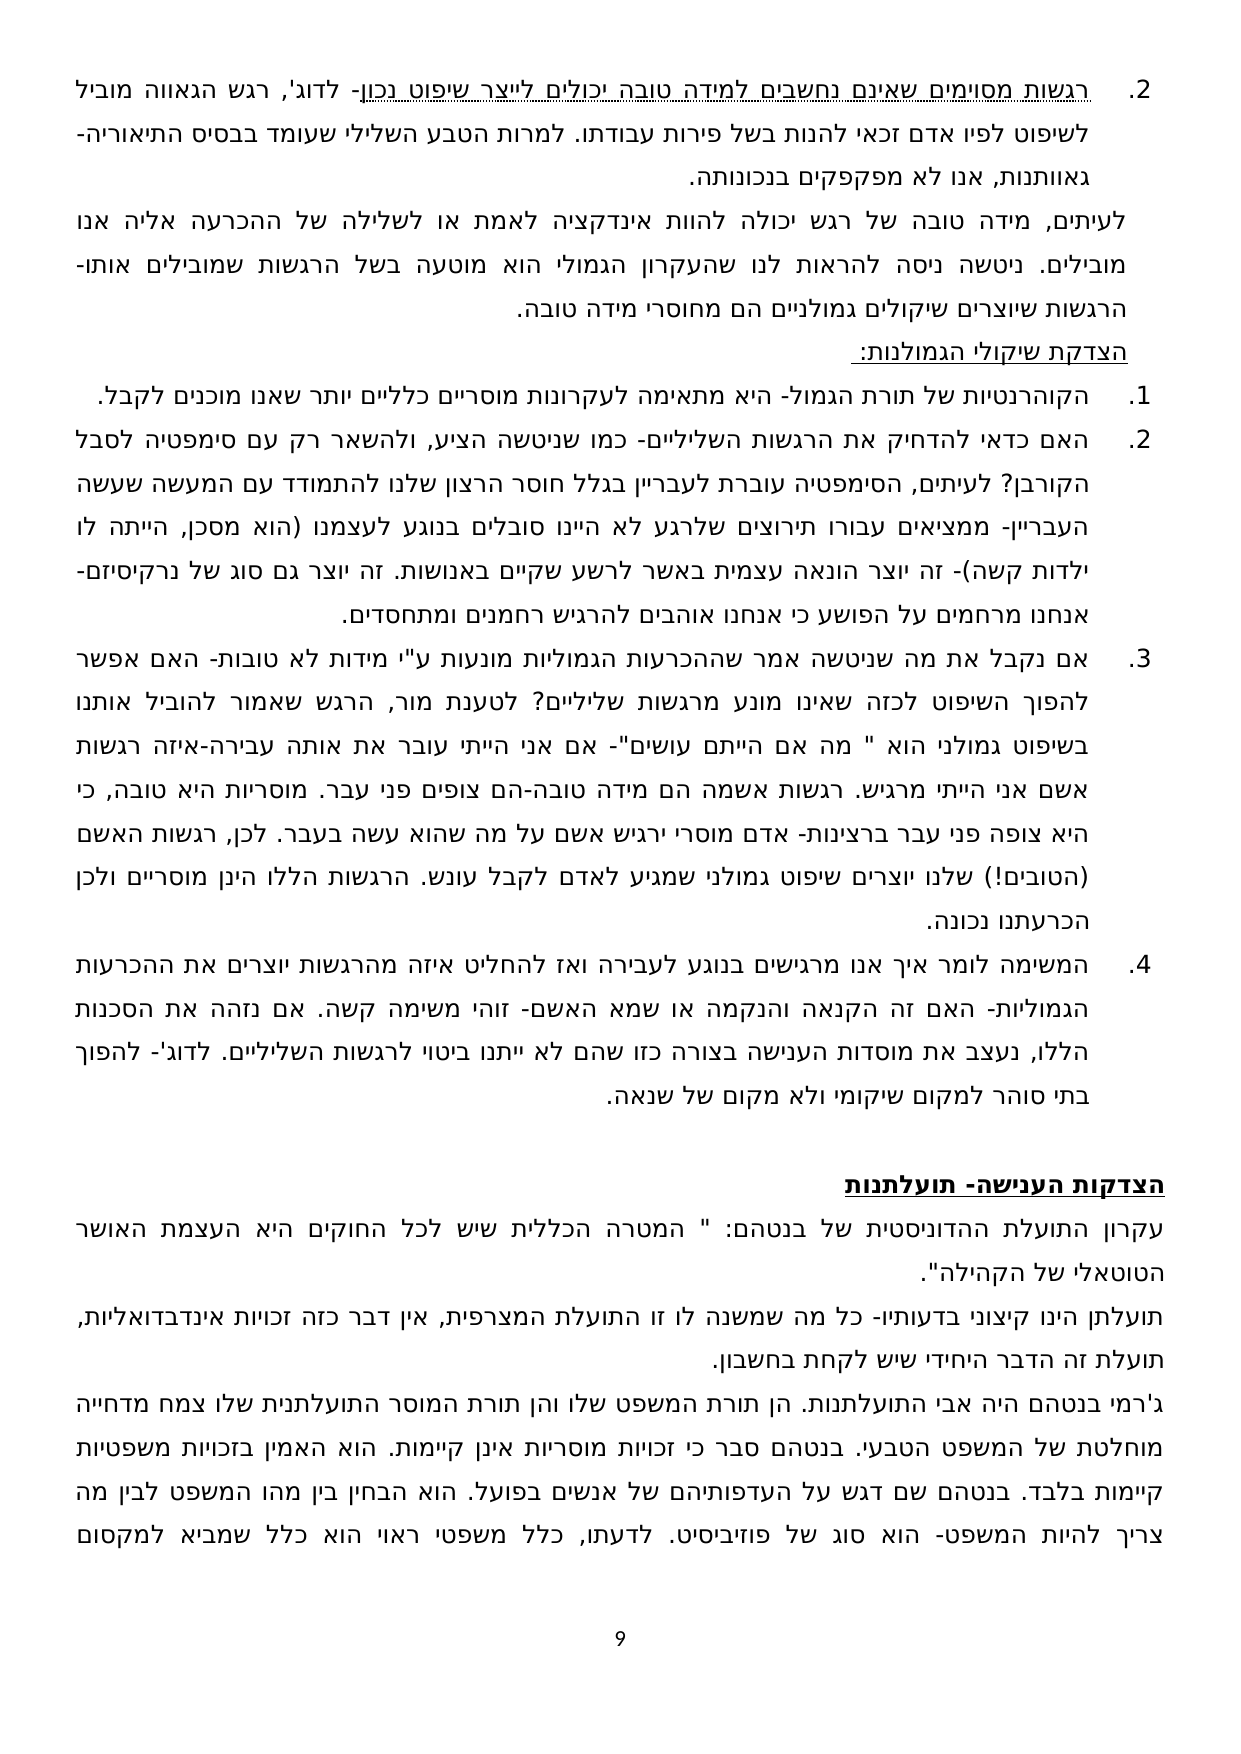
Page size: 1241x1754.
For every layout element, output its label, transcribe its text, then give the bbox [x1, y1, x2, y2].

text עקרון התועלת ההדוניסטית של בנטהם: " המטרה הכללית שיש לכל החוקים היא העצמת האושר הטוטאלי של הקהילה". [75, 1214, 1165, 1287]
list רגשות מסוימים שאינם נחשבים למידה טובה יכולים לייצר שיפוט נכון- לדוג', רגש הגאווה מוביל לשיפוט לפיו אדם זכאי להנות בשל פירות עבודתו. למרות הטבע השלילי שעומד בבסיס התיאוריה- גאוותנות, אנו לא מפקפקים בנכונותה. [75, 75, 1128, 192]
text תועלתן הינו קיצוני בדעותיו- כל מה שמשנה לו זו התועלת המצרפית, אין דבר כזה זכויות אינדבדואליות, תועלת זה הדבר היחידי שיש לקחת בחשבון. [75, 1302, 1165, 1375]
text לעיתים, מידה טובה של רגש יכולה להוות אינדקציה לאמת או לשלילה של ההכרעה אליה אנו מובילים. ניטשה ניסה להראות לנו שהעקרון הגמולי הוא מוטעה בשל הרגשות שמובילים אותו- הרגשות שיוצרים שיקולים גמולניים הם מחוסרי מידה טובה. [75, 206, 1128, 323]
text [75, 1389, 1165, 1550]
list הקוהרנטיות של תורת הגמול- היא מתאימה לעקרונות מוסריים כלליים יותר שאנו מוכנים לקבל. [75, 381, 1128, 410]
list אם נקבל את מה שניטשה אמר שההכרעות הגמוליות מונעות ע"י מידות לא טובות- האם אפשר להפוך השיפוט לכזה שאינו מונע מרגשות שליליים? לטענת מור, הרגש שאמור להוביל אותנו בשיפוט גמולני הוא " מה אם הייתם עושים"- אם אני הייתי עובר את אותה עבירה-איזה רגשות אשם אני הייתי מרגיש. רגשות אשמה הם מידה טובה-הם צופים פני עבר. מוסריות היא טובה, כי היא צופה פני עבר ברצינות- אדם מוסרי ירגיש אשם על מה שהוא עשה בעבר. לכן, רגשות האשם (הטובים!) שלנו יוצרים שיפוט גמולני שמגיע לאדם לקבל עונש. הרגשות הללו הינן מוסריים ולכן הכרעתנו נכונה. [75, 644, 1128, 935]
text הצדקות הענישה- תועלתנות [75, 1171, 1165, 1200]
list המשימה לומר איך אנו מרגישים בנוגע לעבירה ואז להחליט איזה מהרגשות יוצרים את ההכרעות הגמוליות- האם זה הקנאה והנקמה או שמא האשם- זוהי משימה קשה. אם נזהה את הסכנות הללו, נעצב את מוסדות הענישה בצורה כזו שהם לא ייתנו ביטוי לרגשות השליליים. לדוג'- להפוך בתי סוהר למקום שיקומי ולא מקום של שנאה. [75, 950, 1128, 1110]
text הצדקת שיקולי הגמולנות: [75, 337, 1128, 367]
list האם כדאי להדחיק את הרגשות השליליים- כמו שניטשה הציע, ולהשאר רק עם סימפטיה לסבל הקורבן? לעיתים, הסימפטיה עוברת לעבריין בגלל חוסר הרצון שלנו להתמודד עם המעשה שעשה העבריין- ממציאים עבורו תירוצים שלרגע לא היינו סובלים בנוגע לעצמנו (הוא מסכן, הייתה לו ילדות קשה)- זה יוצר הונאה עצמית באשר לרשע שקיים באנושות. זה יוצר גם סוג של נרקיסיזם- אנחנו מרחמים על הפושע כי אנחנו אוהבים להרגיש רחמנים ומתחסדים. [75, 425, 1128, 629]
